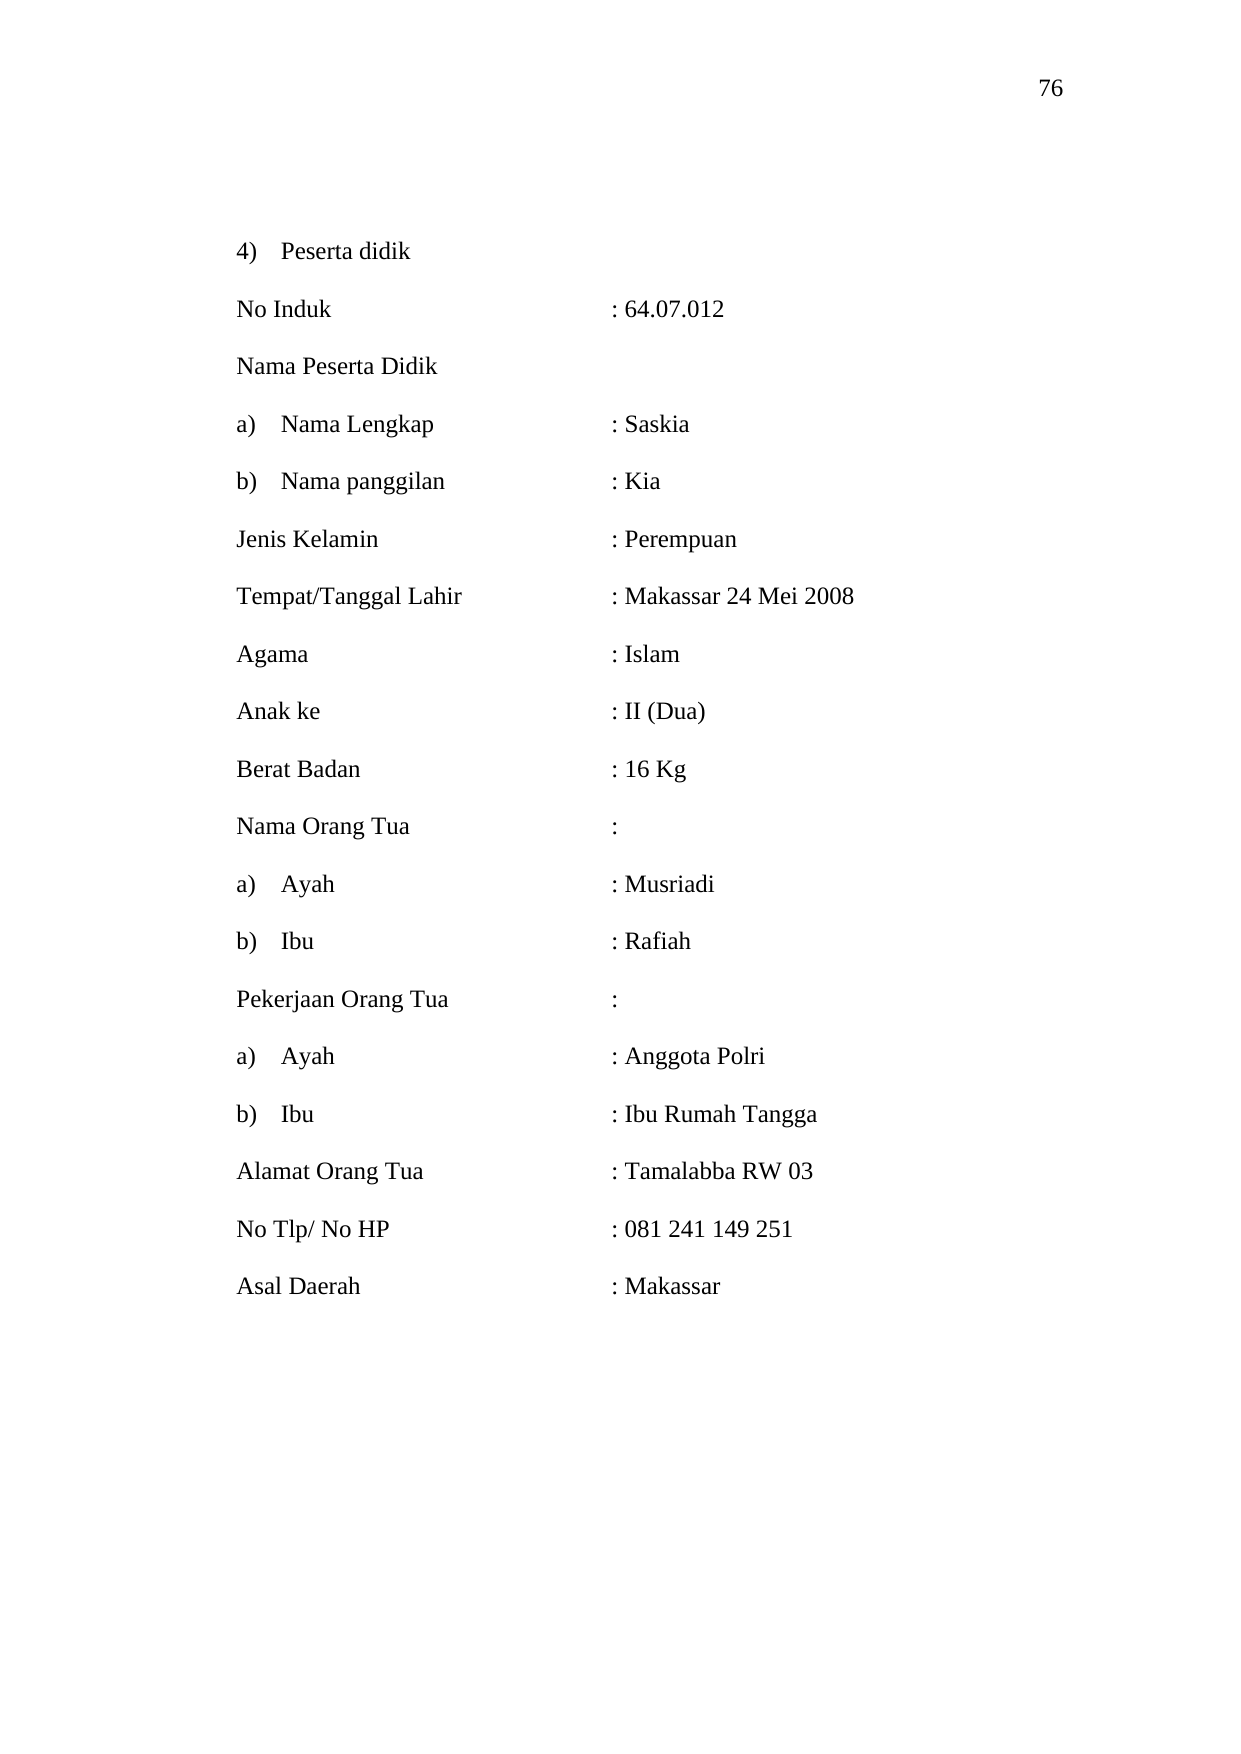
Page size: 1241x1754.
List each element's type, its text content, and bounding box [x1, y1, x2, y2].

text Tempat/Tanggal Lahir : Makassar 24 Mei 2008 [236, 581, 1063, 610]
text Jenis Kelamin : Perempuan [236, 524, 1063, 552]
text Berat Badan : 16 Kg [236, 754, 1063, 782]
text Nama Orang Tua : [236, 811, 1063, 840]
list Ayah : Musriadi [236, 869, 1063, 897]
list Ibu : Rafiah [236, 926, 1063, 955]
text Pekerjaan Orang Tua : [236, 984, 1063, 1012]
text Agama : Islam [236, 639, 1063, 667]
text Anak ke : II (Dua) [236, 696, 1063, 725]
text Asal Daerah : Makassar [236, 1271, 1063, 1300]
text Alamat Orang Tua : Tamalabba RW 03 [236, 1156, 1063, 1185]
list Nama panggilan : Kia [236, 466, 1063, 495]
list Ibu : Ibu Rumah Tangga [236, 1099, 1063, 1127]
list Nama Lengkap : Saskia [236, 409, 1063, 437]
list Ayah : Anggota Polri [236, 1041, 1063, 1070]
list Peserta didik [236, 236, 1063, 265]
text No Tlp/ No HP : 081 241 149 251 [236, 1214, 1063, 1242]
text No Induk : 64.07.012 [236, 294, 1063, 322]
text Nama Peserta Didik [236, 351, 1063, 380]
